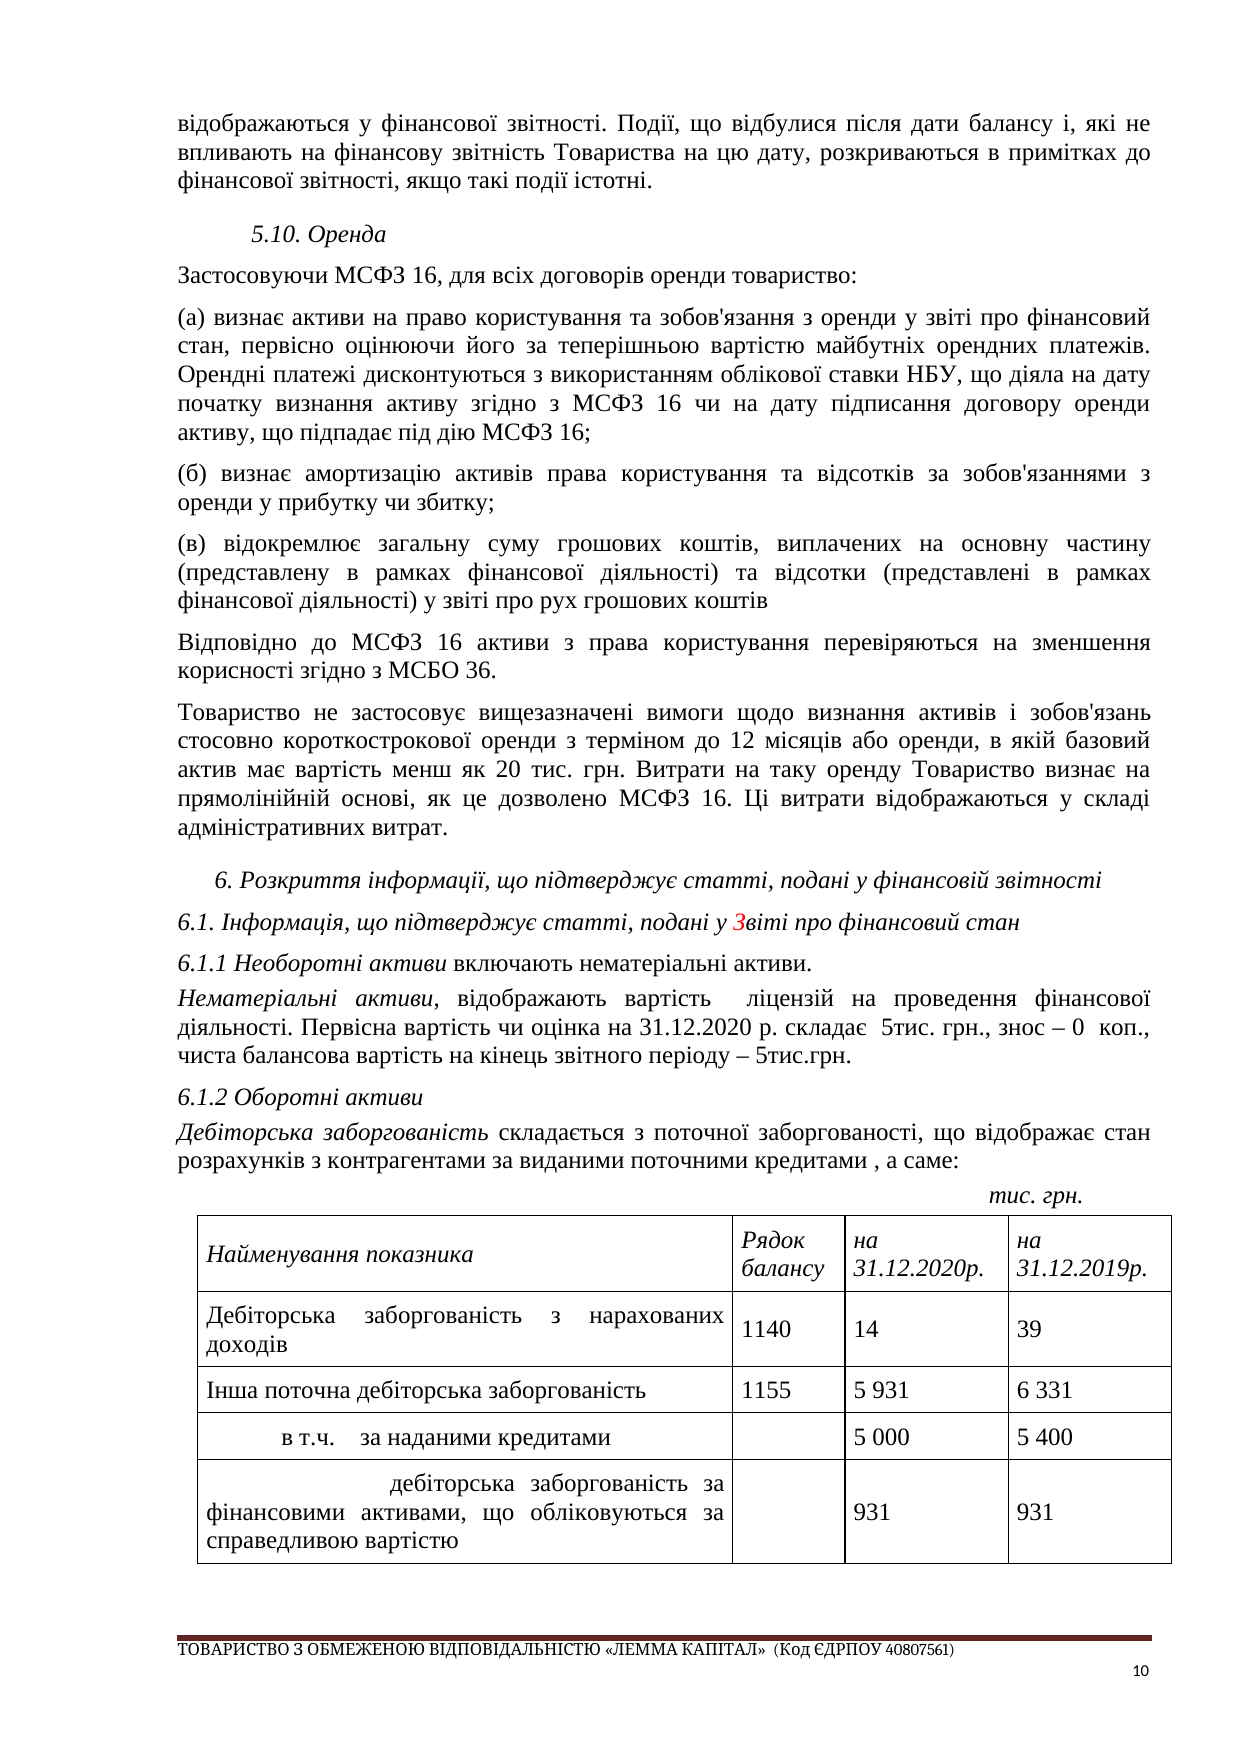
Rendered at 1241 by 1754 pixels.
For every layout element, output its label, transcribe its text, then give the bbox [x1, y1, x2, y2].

table_cell Дебіторська заборгованість з нарахованих доходів [198, 1292, 732, 1366]
text Застосовуючи МСФЗ 16, для всіх договорів оренди товариство: [177, 260, 1152, 289]
text Нематеріальні активи, відображають вартість ліцензій на проведення фінансової діяльності. Первісна вартість чи оцінка на 31.12.2020 р. складає 5тис. грн., знос – 0 коп., чиста балансова вартість на кінець звітного періоду – 5тис.грн. [177, 983, 1152, 1069]
text 6. Розкриття інформації, що підтверджує статті, подані у фінансовій звітності [214, 865, 1152, 894]
table_cell 5 400 [1009, 1413, 1171, 1459]
table_cell 931 [1009, 1460, 1171, 1563]
text Товариство не застосовує вищезазначені вимоги щодо визнання активів і зобов'язань стосовно короткострокової оренди з терміном до 12 місяців або оренди, в якій базовий актив має вартість менш як 20 тис. грн. Витрати на таку оренду Товариство визнає на прямолінійній основі, як це дозволено МСФЗ 16. Ці витрати відображаються у складі адміністративних витрат. [177, 697, 1152, 840]
table_cell 14 [846, 1292, 1008, 1366]
table_cell в т.ч. за наданими кредитами [198, 1413, 732, 1459]
text (в) відокремлює загальну суму грошових коштів, виплачених на основну частину (представлену в рамках фінансової діяльності) та відсотки (представлені в рамках фінансової діяльності) у звіті про рух грошових коштів [177, 528, 1152, 614]
text 6.1.2 Оборотні активи [177, 1082, 1152, 1110]
table_cell дебіторська заборгованість за фінансовими активами, що обліковуються за справедливою вартістю [198, 1460, 732, 1563]
table_header на 31.12.2020р. [846, 1216, 1008, 1291]
table_cell [733, 1413, 844, 1459]
table_header Найменування показника [198, 1216, 732, 1291]
table_cell 39 [1009, 1292, 1171, 1366]
table_cell 1155 [733, 1367, 844, 1412]
text тис. грн. [177, 1180, 1152, 1209]
table_header на 31.12.2019р. [1009, 1216, 1171, 1291]
table_cell 5 000 [846, 1413, 1008, 1459]
table_cell 5 931 [846, 1367, 1008, 1412]
text (б) визнає амортизацію активів права користування та відсотків за зобов'язаннями з оренди у прибутку чи збитку; [177, 458, 1152, 515]
text 5.10. Оренда [177, 219, 1152, 248]
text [177, 108, 1152, 194]
table_cell [733, 1460, 844, 1563]
text 6.1.1 Необоротні активи включають нематеріальні активи. [177, 948, 1152, 977]
table_cell 6 331 [1009, 1367, 1171, 1412]
table_cell Інша поточна дебіторська заборгованість [198, 1367, 732, 1412]
text (a) визнає активи на право користування та зобов'язання з оренди у звіті про фінансовий стан, первісно оцінюючи його за теперішньою вартістю майбутніх орендних платежів. Орендні платежі дисконтуються з використанням облікової ставки НБУ, що діяла на дату початку визнання активу згідно з МСФЗ 16 чи на дату підписання договору оренди активу, що підпадає під дію МСФЗ 16; [177, 302, 1152, 445]
text 6.1. Інформація, що підтверджує статті, подані у Звіті про фінансовий стан [177, 907, 1152, 935]
text Дебіторська заборгованість складається з поточної заборгованості, що відображає стан розрахунків з контрагентами за виданими поточними кредитами , а саме: [177, 1117, 1152, 1174]
table_cell 931 [846, 1460, 1008, 1563]
text Відповідно до МСФЗ 16 активи з права користування перевіряються на зменшення корисності згідно з МСБО 36. [177, 627, 1152, 684]
table_cell 1140 [733, 1292, 844, 1366]
table_header Рядок балансу [733, 1216, 844, 1291]
